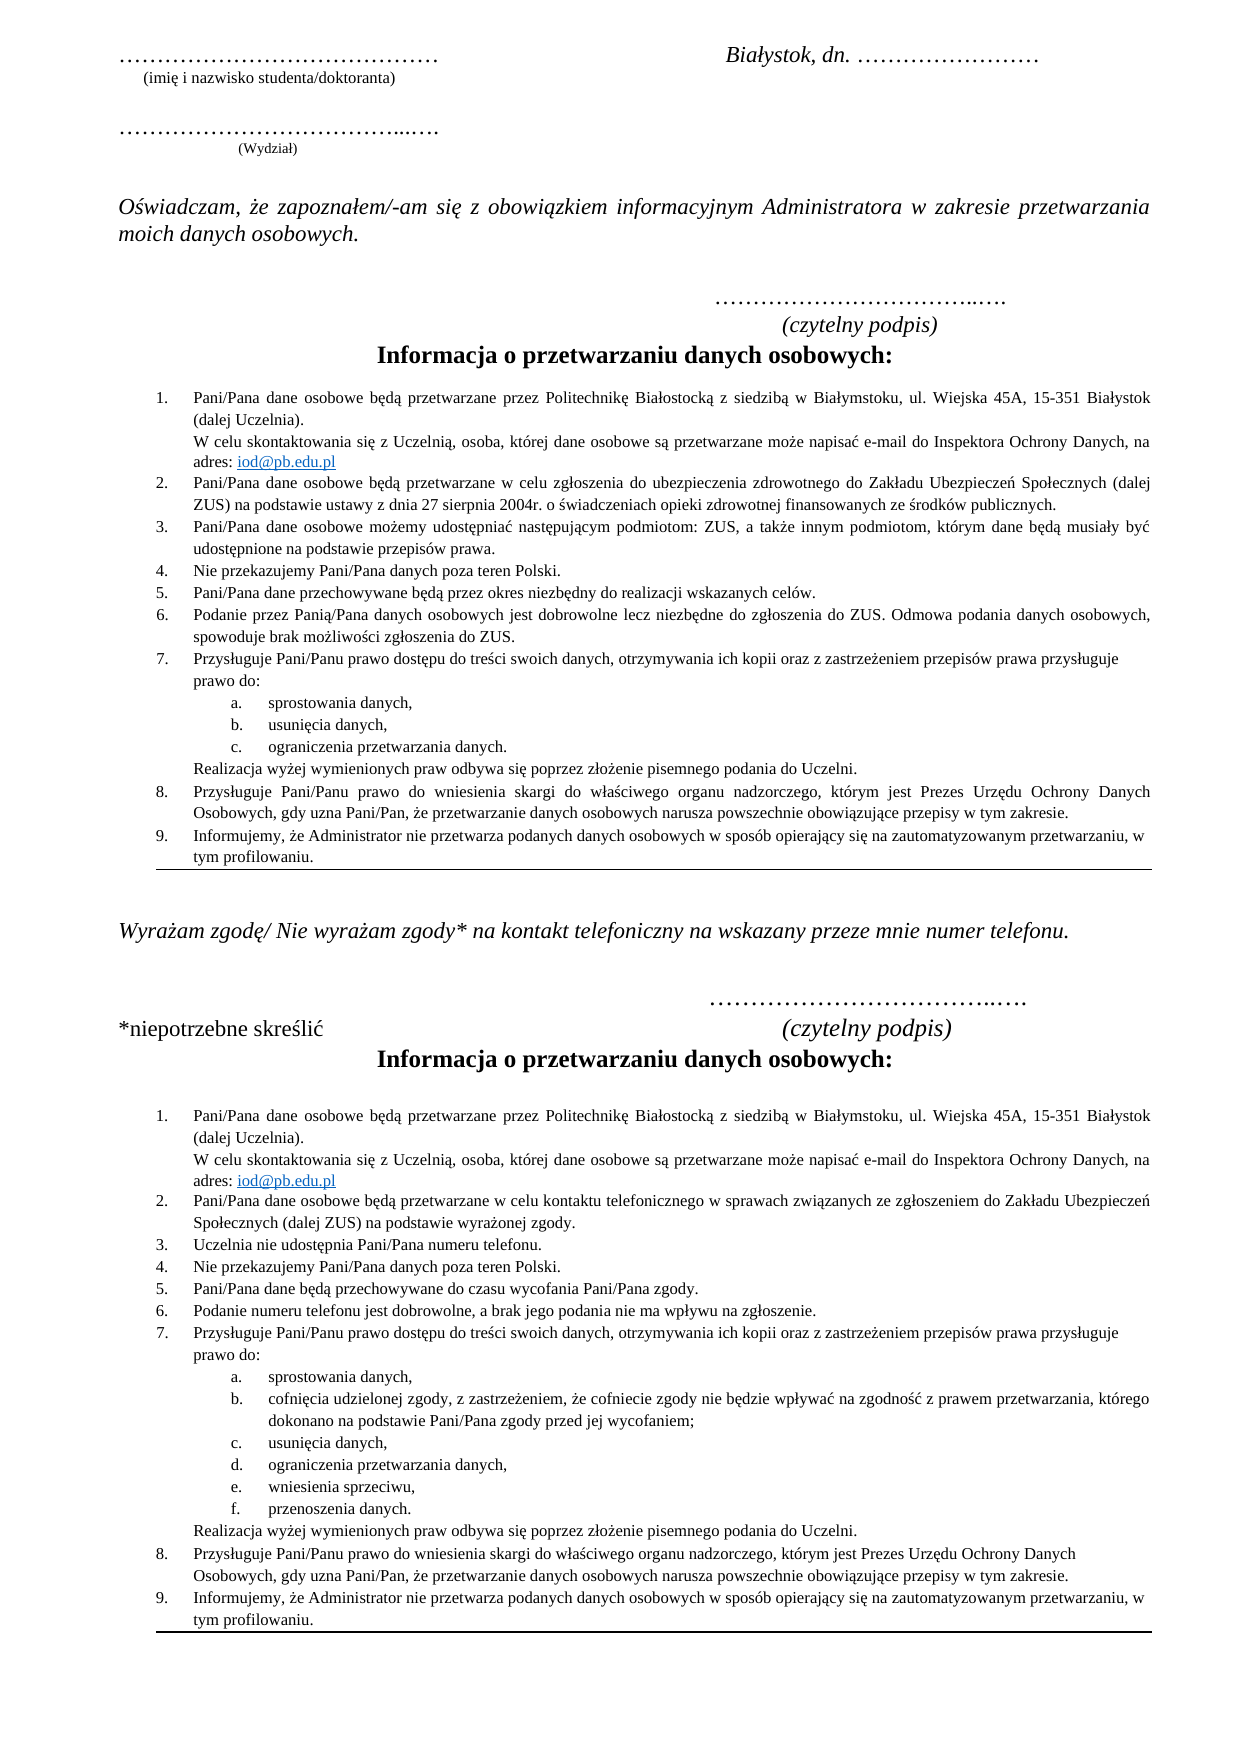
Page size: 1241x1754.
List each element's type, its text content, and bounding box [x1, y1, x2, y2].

list ograniczenia przetwarzania danych. [231, 736, 1152, 756]
list Uczelnia nie udostępnia Pani/Pana numeru telefonu. [156, 1235, 1152, 1254]
text Informacja o przetwarzaniu danych osobowych: [118, 1044, 1152, 1073]
list ……………………………..…. [192, 283, 1152, 309]
text Realizacja wyżej wymienionych praw odbywa się poprzez złożenie pisemnego podania do Uczelni. [193, 1521, 1152, 1540]
text Realizacja wyżej wymienionych praw odbywa się poprzez złożenie pisemnego podania do Uczelni. [193, 758, 1152, 778]
list Przysługuje Pani/Panu prawo do wniesienia skargi do właściwego organu nadzorczego, którym jest Prezes Urzędu Ochrony Danych Osobowych, gdy uzna Pani/Pan, że przetwarzanie danych osobowych narusza powszechnie obowiązujące przepisy w tym zakresie. [156, 1544, 1152, 1585]
list przenoszenia danych. [231, 1499, 1152, 1518]
list Podanie przez Panią/Pana danych osobowych jest dobrowolne lecz niezbędne do zgłoszenia do ZUS. Odmowa podania danych osobowych, spowoduje brak możliwości zgłoszenia do ZUS. [156, 604, 1152, 646]
list cofnięcia udzielonej zgody, z zastrzeżeniem, że cofniecie zgody nie będzie wpływać na zgodność z prawem przetwarzania, którego dokonano na podstawie Pani/Pana zgody przed jej wycofaniem; [231, 1389, 1152, 1430]
text ………………………………...…. [118, 113, 1152, 139]
text (czytelny podpis) [118, 311, 1152, 338]
list Nie przekazujemy Pani/Pana danych poza teren Polski. [156, 1257, 1152, 1276]
list Informujemy, że Administrator nie przetwarza podanych danych osobowych w sposób opierający się na zautomatyzowanym przetwarzaniu, w tym profilowaniu. [156, 825, 1152, 869]
list usunięcia danych, [231, 714, 1152, 734]
list Przysługuje Pani/Panu prawo do wniesienia skargi do właściwego organu nadzorczego, którym jest Prezes Urzędu Ochrony Danych Osobowych, gdy uzna Pani/Pan, że przetwarzanie danych osobowych narusza powszechnie obowiązujące przepisy w tym zakresie. [156, 781, 1152, 822]
list Pani/Pana dane osobowe będą przetwarzane przez Politechnikę Białostocką z siedzibą w Białymstoku, ul. Wiejska 45A, 15-351 Białystok (dalej Uczelnia). [156, 387, 1152, 429]
text Wyrażam zgodę/ Nie wyrażam zgody* na kontakt telefoniczny na wskazany przeze mnie numer telefonu. [118, 917, 1152, 943]
list sprostowania danych, [231, 692, 1152, 712]
list Informujemy, że Administrator nie przetwarza podanych danych osobowych w sposób opierający się na zautomatyzowanym przetwarzaniu, w tym profilowaniu. [156, 1588, 1152, 1631]
list ograniczenia przetwarzania danych, [231, 1455, 1152, 1474]
list Pani/Pana dane osobowe możemy udostępniać następującym podmiotom: ZUS, a także innym podmiotom, którym dane będą musiały być udostępnione na podstawie przepisów prawa. [156, 517, 1152, 558]
list Pani/Pana dane osobowe będą przetwarzane w celu kontaktu telefonicznego w sprawach związanych ze zgłoszeniem do Zakładu Ubezpieczeń Społecznych (dalej ZUS) na podstawie wyrażonej zgody. [156, 1191, 1152, 1232]
text *niepotrzebne skreślić (czytelny podpis) [118, 1013, 1152, 1042]
list sprostowania danych, [231, 1367, 1152, 1386]
list Przysługuje Pani/Panu prawo dostępu do treści swoich danych, otrzymywania ich kopii oraz z zastrzeżeniem przepisów prawa przysługuje prawo do: [156, 1323, 1152, 1364]
text (Wydział) [118, 139, 1152, 156]
list Przysługuje Pani/Panu prawo dostępu do treści swoich danych, otrzymywania ich kopii oraz z zastrzeżeniem przepisów prawa przysługuje prawo do: [156, 648, 1152, 690]
list Pani/Pana dane osobowe będą przetwarzane w celu zgłoszenia do ubezpieczenia zdrowotnego do Zakładu Ubezpieczeń Społecznych (dalej ZUS) na podstawie ustawy z dnia 27 sierpnia 2004r. o świadczeniach opieki zdrowotnej finansowanych ze środków publicznych. [156, 473, 1152, 514]
text Oświadczam, że zapoznałem/-am się z obowiązkiem informacyjnym Administratora w zakresie przetwarzania moich danych osobowych. [118, 193, 1152, 246]
text …………………………………… Białystok, dn. …………………… [118, 41, 1152, 68]
text Informacja o przetwarzaniu danych osobowych: [118, 340, 1152, 368]
list wniesienia sprzeciwu, [231, 1477, 1152, 1496]
list Pani/Pana dane przechowywane będą przez okres niezbędny do realizacji wskazanych celów. [156, 583, 1152, 602]
list Nie przekazujemy Pani/Pana danych poza teren Polski. [156, 561, 1152, 580]
list Podanie numeru telefonu jest dobrowolne, a brak jego podania nie ma wpływu na zgłoszenie. [156, 1301, 1152, 1320]
list Pani/Pana dane osobowe będą przetwarzane przez Politechnikę Białostocką z siedzibą w Białymstoku, ul. Wiejska 45A, 15-351 Białystok (dalej Uczelnia). [156, 1106, 1152, 1147]
list ……………………………..…. [192, 982, 1152, 1011]
text (imię i nazwisko studenta/doktoranta) [118, 68, 1152, 87]
list usunięcia danych, [231, 1433, 1152, 1452]
list Pani/Pana dane będą przechowywane do czasu wycofania Pani/Pana zgody. [156, 1279, 1152, 1298]
list W celu skontaktowania się z Uczelnią, osoba, której dane osobowe są przetwarzane może napisać e-mail do Inspektora Ochrony Danych, na adres: iod@pb.edu.pl [193, 431, 1152, 471]
list W celu skontaktowania się z Uczelnią, osoba, której dane osobowe są przetwarzane może napisać e-mail do Inspektora Ochrony Danych, na adres: iod@pb.edu.pl [193, 1150, 1152, 1190]
